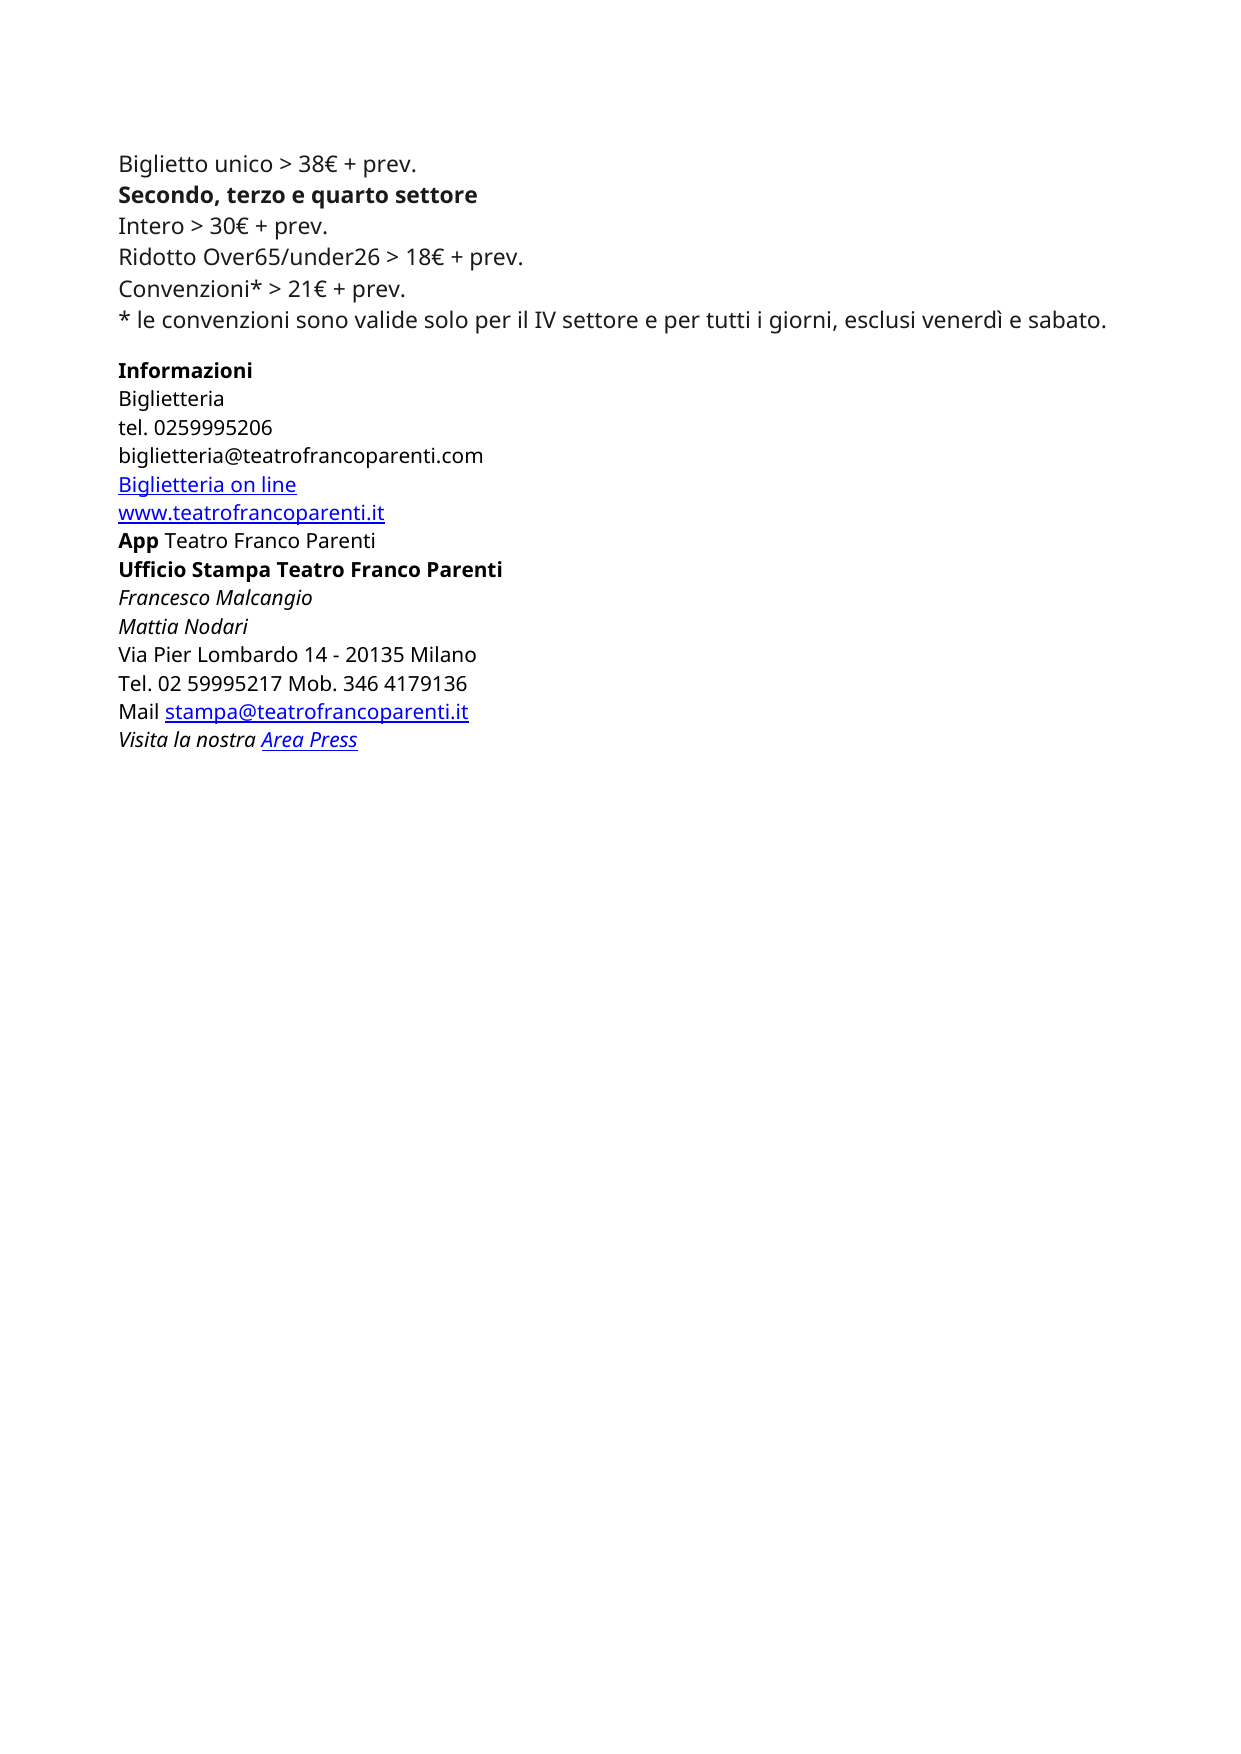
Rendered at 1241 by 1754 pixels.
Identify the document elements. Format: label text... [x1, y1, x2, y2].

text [118, 148, 1122, 335]
text Informazioni Biglietteria tel. 0259995206 biglietteria@teatrofrancoparenti.com Biglietteria on line www.teatrofrancoparenti.it App Teatro Franco Parenti Ufficio Stampa Teatro Franco Parenti Francesco Malcangio Mattia Nodari Via Pier Lombardo 14 - 20135 Milano Tel. 02 59995217 Mob. 346 4179136 Mail stampa@teatrofrancoparenti.it Visita la nostra Area Press [118, 356, 1122, 754]
